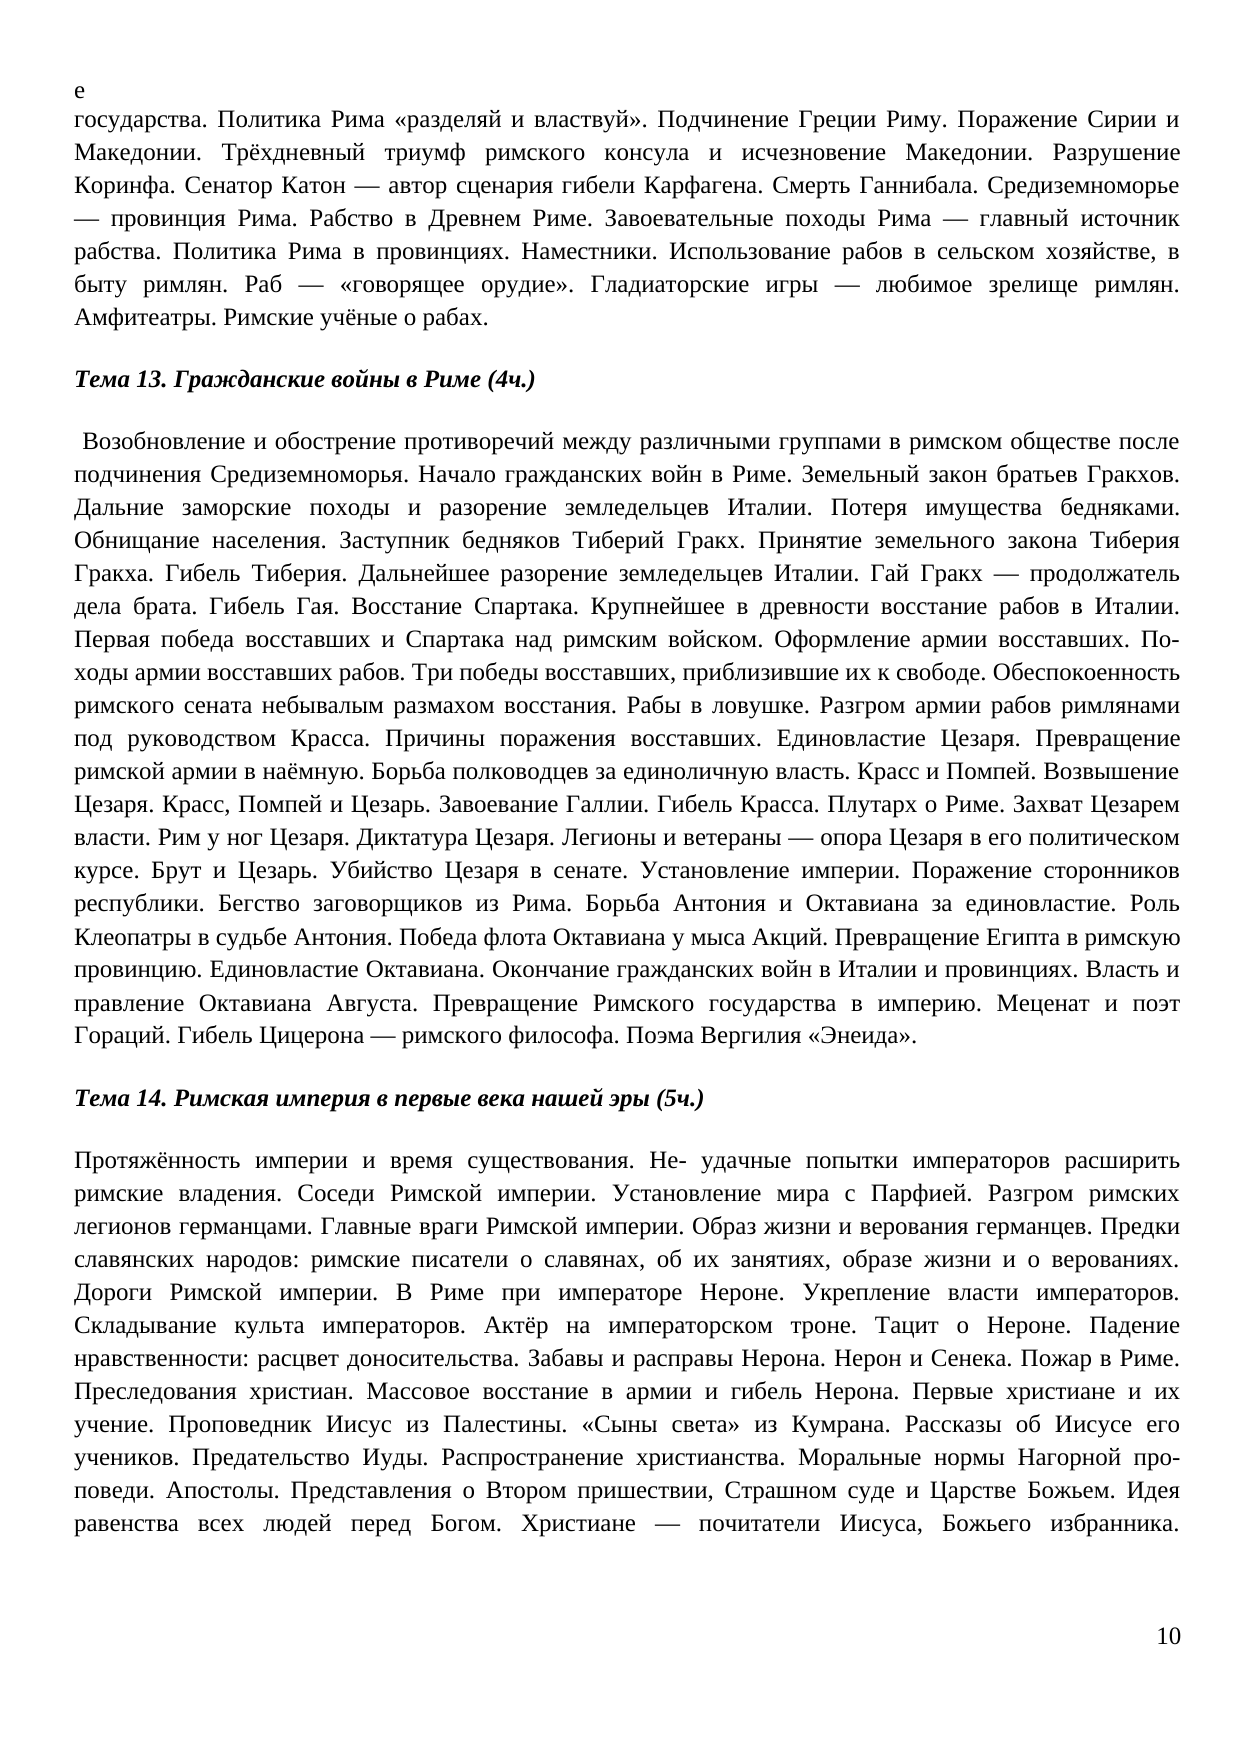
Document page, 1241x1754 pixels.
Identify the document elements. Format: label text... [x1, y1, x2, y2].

text Возобновление и обострение противоречий между различными группами в римском обществе после подчинения Средиземноморья. Начало гражданских войн в Риме. Земельный закон братьев Гракхов. Дальние заморские походы и разорение земледельцев Италии. Потеря имущества бедняками. Обнищание населения. Заступник бедняков Тиберий Гракх. Принятие земельного закона Тиберия Гракха. Гибель Тиберия. Дальнейшее разорение земледельцев Италии. Гай Гракх — продолжатель дела брата. Гибель Гая. Восстание Спартака. Крупнейшее в древности восстание рабов в Италии. Первая победа восставших и Спартака над римским войском. Оформление армии восставших. По- ходы армии восставших рабов. Три победы восставших, приблизившие их к свободе. Обеспокоенность римского сената небывалым размахом восстания. Рабы в ловушке. Разгром армии рабов римлянами под руководством Красса. Причины поражения восставших. Единовластие Цезаря. Превращение римской армии в наёмную. Борьба полководцев за единоличную власть. Красс и Помпей. Возвышение Цезаря. Красс, Помпей и Цезарь. Завоевание Галлии. Гибель Красса. Плутарх о Риме. Захват Цезарем власти. Рим у ног Цезаря. Диктатура Цезаря. Легионы и ветераны — опора Цезаря в его политическом курсе. Брут и Цезарь. Убийство Цезаря в сенате. Установление империи. Поражение сторонников республики. Бегство заговорщиков из Рима. Борьба Антония и Октавиана за единовластие. Роль Клеопатры в судьбе Антония. Победа флота Октавиана у мыса Акций. Превращение Египта в римскую провинцию. Единовластие Октавиана. Окончание гражданских войн в Италии и провинциях. Власть и правление Октавиана Августа. Превращение Римского государства в империю. Меценат и поэт Гораций. Гибель Цицерона — римского философа. Поэма Вергилия «Энеида». [74, 426, 1181, 1049]
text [74, 1145, 1181, 1537]
text Тема 13. Гражданские войны в Риме (4ч.) [74, 364, 1181, 393]
text Тема 14. Римская империя в первые века нашей эры (5ч.) [74, 1083, 1181, 1112]
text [74, 104, 1181, 331]
